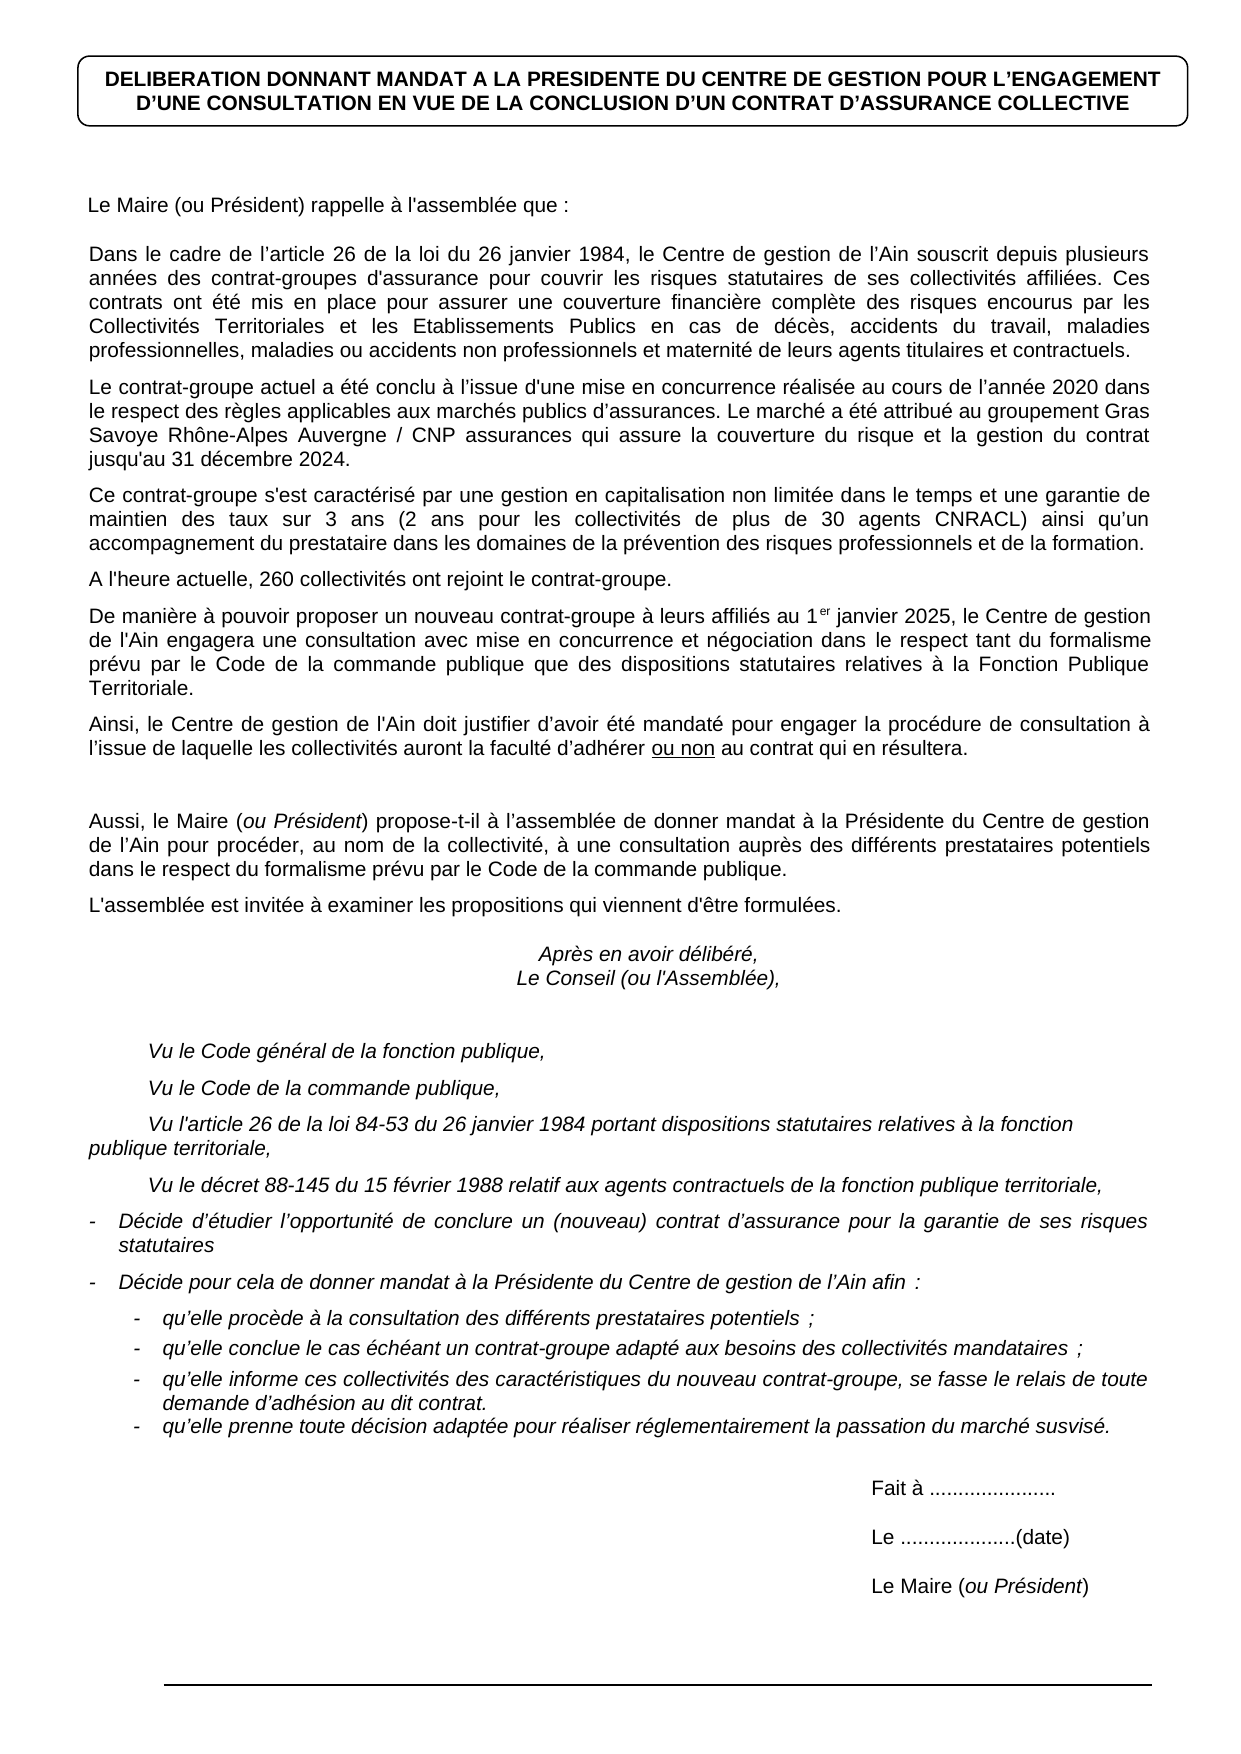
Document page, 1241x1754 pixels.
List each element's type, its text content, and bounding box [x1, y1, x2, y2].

text - qu’elle conclue le cas échéant un contrat-groupe adapté aux besoins des collectivités mandataires ; [133, 1336, 1152, 1360]
text A l'heure actuelle, 260 collectivités ont rejoint le contrat-groupe. [89, 567, 1152, 591]
text Vu l'article 26 de la loi 84-53 du 26 janvier 1984 portant dispositions statutaires relatives à la fonction publique territoriale, [89, 1112, 1152, 1160]
text Après en avoir délibéré, [89, 942, 1152, 966]
text Ainsi, le Centre de gestion de l'Ain doit justifier d’avoir été mandaté pour engager la procédure de consultation à l’issue de laquelle les collectivités auront la faculté d’adhérer ou non au contrat qui en résultera. [89, 712, 1152, 760]
list Décide d’étudier l’opportunité de conclure un (nouveau) contrat d’assurance pour la garantie de ses risques statutaires [89, 1209, 1152, 1257]
text Dans le cadre de l’article 26 de la loi du 26 janvier 1984, le Centre de gestion de l’Ain souscrit depuis plusieurs années des contrat-groupes d'assurance pour couvrir les risques statutaires de ses collectivités affiliées. Ces contrats ont été mis en place pour assurer une couverture financière complète des risques encourus par les Collectivités Territoriales et les Etablissements Publics en cas de décès, accidents du travail, maladies professionnelles, maladies ou accidents non professionnels et maternité de leurs agents titulaires et contractuels. [89, 242, 1152, 362]
text - qu’elle prenne toute décision adaptée pour réaliser réglementairement la passation du marché susvisé. [133, 1414, 1152, 1438]
text Vu le Code général de la fonction publique, [89, 1039, 1152, 1063]
text - qu’elle informe ces collectivités des caractéristiques du nouveau contrat-groupe, se fasse le relais de toute demande d’adhésion au dit contrat. [133, 1366, 1152, 1414]
text De manière à pouvoir proposer un nouveau contrat-groupe à leurs affiliés au 1er janvier 2025, le Centre de gestion de l'Ain engagera une consultation avec mise en concurrence et négociation dans le respect tant du formalisme prévu par le Code de la commande publique que des dispositions statutaires relatives à la Fonction Publique Territoriale. [89, 604, 1152, 699]
list Décide pour cela de donner mandat à la Présidente du Centre de gestion de l’Ain afin : [89, 1269, 1152, 1293]
text Le Maire (ou Président) rappelle à l'assemblée que : [87, 193, 1152, 217]
text Vu le décret 88-145 du 15 février 1988 relatif aux agents contractuels de la fonction publique territoriale, [89, 1173, 1152, 1197]
text L'assemblée est invitée à examiner les propositions qui viennent d'être formulées. [89, 893, 1152, 917]
text Aussi, le Maire (ou Président) propose-t-il à l’assemblée de donner mandat à la Présidente du Centre de gestion de l’Ain pour procéder, au nom de la collectivité, à une consultation auprès des différents prestataires potentiels dans le respect du formalisme prévu par le Code de la commande publique. [89, 809, 1152, 881]
text Le contrat-groupe actuel a été conclu à l’issue d'une mise en concurrence réalisée au cours de l’année 2020 dans le respect des règles applicables aux marchés publics d’assurances. Le marché a été attribué au groupement Gras Savoye Rhône-Alpes Auvergne / CNP assurances qui assure la couverture du risque et la gestion du contrat jusqu'au 31 décembre 2024. [89, 374, 1152, 470]
text Le Maire (ou Président) [871, 1574, 1152, 1598]
text Ce contrat-groupe s'est caractérisé par une gestion en capitalisation non limitée dans le temps et une garantie de maintien des taux sur 3 ans (2 ans pour les collectivités de plus de 30 agents CNRACL) ainsi qu’un accompagnement du prestataire dans les domaines de la prévention des risques professionnels et de la formation. [89, 483, 1152, 555]
text Le ....................(date) [871, 1525, 1152, 1549]
text - qu’elle procède à la consultation des différents prestataires potentiels ; [133, 1306, 1152, 1330]
text Fait à ...................... [871, 1476, 1152, 1500]
text Vu le Code de la commande publique, [89, 1076, 1152, 1100]
text Le Conseil (ou l'Assemblée), [89, 966, 1152, 990]
